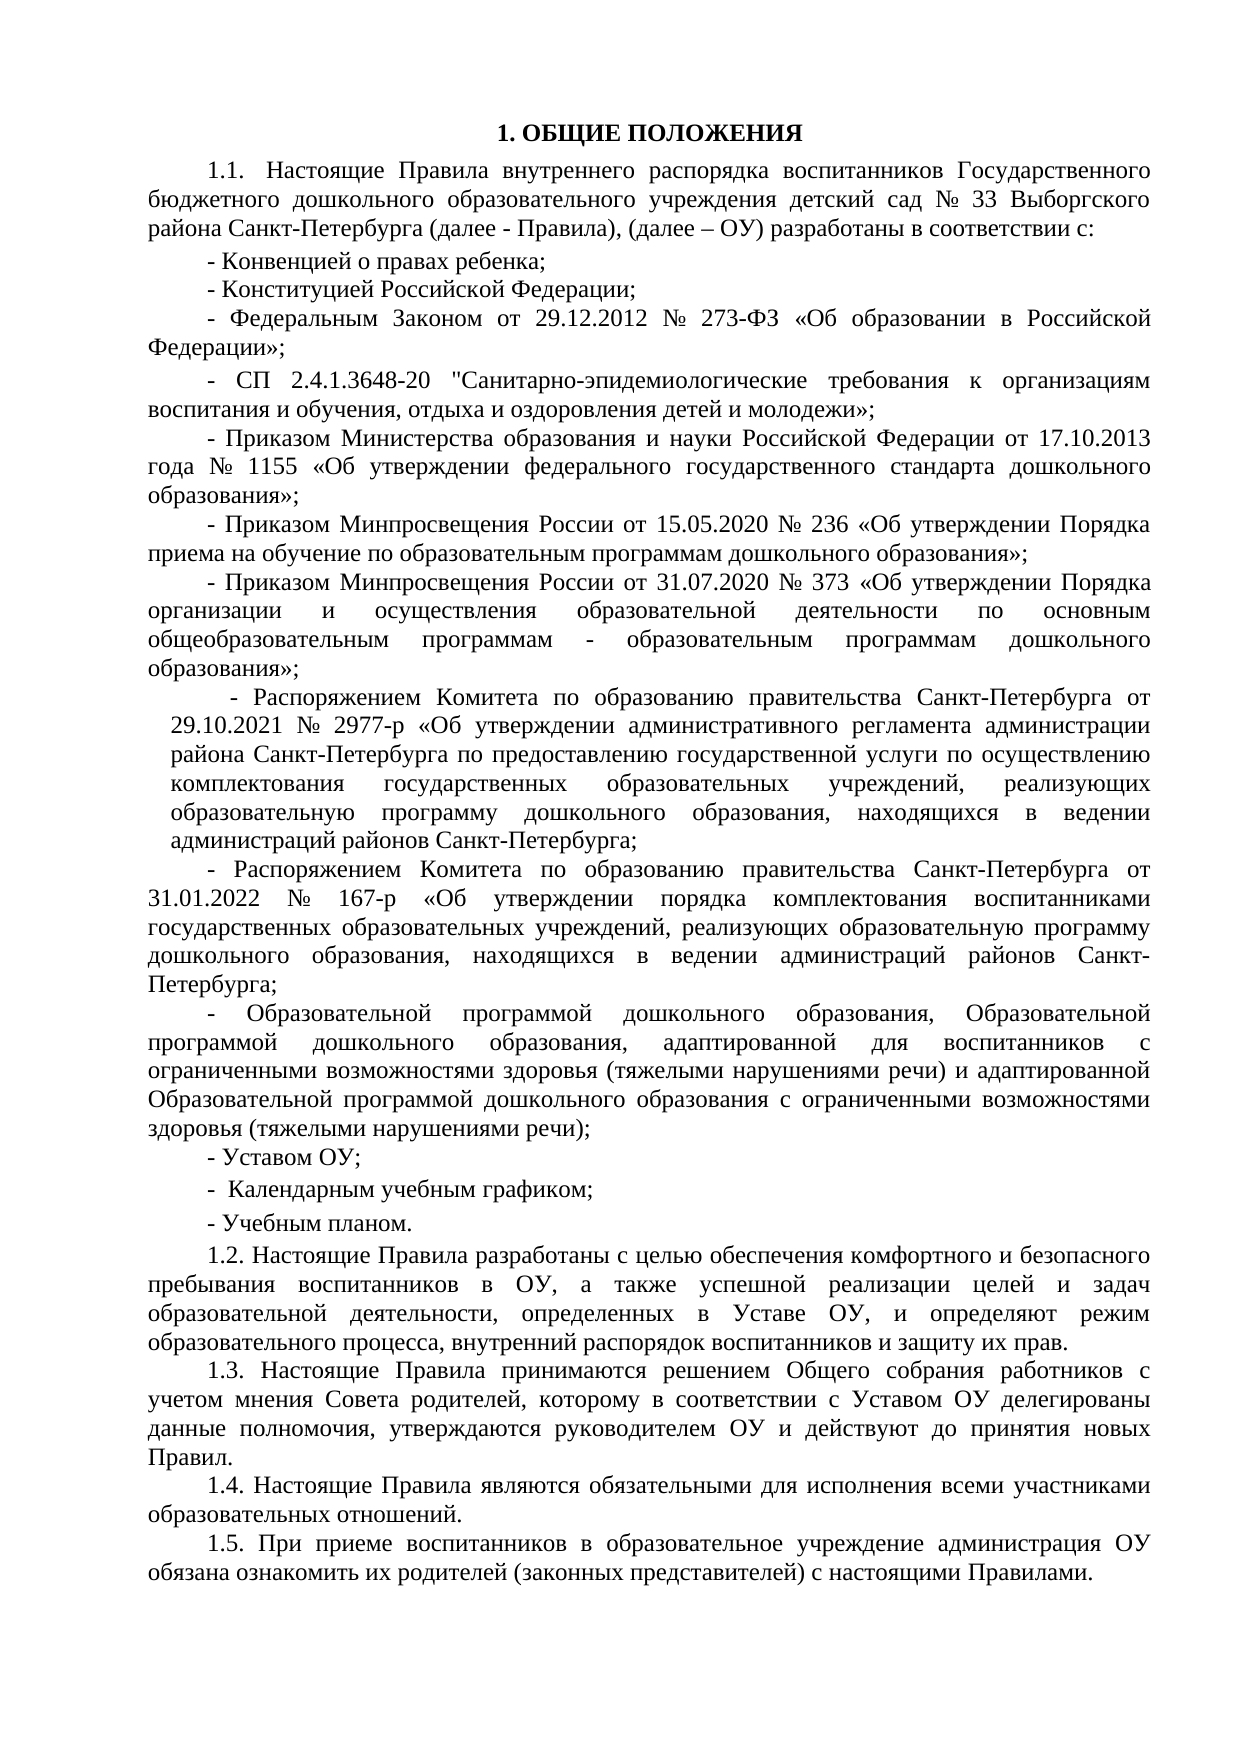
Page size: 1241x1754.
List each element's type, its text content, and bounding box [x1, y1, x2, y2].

list - СП 2.4.1.3648-20 "Санитарно-эпидемиологические требования к организациям воспитания и обучения, отдыха и оздоровления детей и молодежи»; [148, 365, 1151, 423]
text 1.5. При приеме воспитанников в образовательное учреждение администрация ОУ обязана ознакомить их родителей (законных представителей) с настоящими Правилами. [148, 1528, 1151, 1586]
text 1.3. Настоящие Правила принимаются решением Общего собрания работников с учетом мнения Совета родителей, которому в соответствии с Уставом ОУ делегированы данные полномочия, утверждаются руководителем ОУ и действуют до принятия новых Правил. [148, 1356, 1151, 1471]
list - Приказом Министерства образования и науки Российской Федерации от 17.10.2013 года № 1155 «Об утверждении федерального государственного стандарта дошкольного образования»; [148, 423, 1151, 509]
list - Распоряжением Комитета по образованию правительства Санкт-Петербурга от 29.10.2021 № 2977-р «Об утверждении административного регламента администрации района Санкт-Петербурга по предоставлению государственной услуги по осуществлению комплектования государственных образовательных учреждений, реализующих образовательную программу дошкольного образования, находящихся в ведении администраций районов Санкт-Петербурга; [170, 682, 1151, 854]
subtitle 1. ОБЩИЕ ПОЛОЖЕНИЯ [148, 118, 1152, 147]
list - Конституцией Российской Федерации; [148, 274, 1151, 303]
list - Образовательной программой дошкольного образования, Образовательной программой дошкольного образования, адаптированной для воспитанников с ограниченными возможностями здоровья (тяжелыми нарушениями речи) и адаптированной Образовательной программой дошкольного образования с ограниченными возможностями здоровья (тяжелыми нарушениями речи); [148, 998, 1151, 1142]
list - Конвенцией о правах ребенка; [148, 246, 1151, 274]
text 1.2. Настоящие Правила разработаны с целью обеспечения комфортного и безопасного пребывания воспитанников в ОУ, а также успешной реализации целей и задач образовательной деятельности, определенных в Уставе ОУ, и определяют режим образовательного процесса, внутренний распорядок воспитанников и защиту их прав. [148, 1241, 1151, 1356]
list - Распоряжением Комитета по образованию правительства Санкт-Петербурга от 31.01.2022 № 167-р «Об утверждении порядка комплектования воспитанниками государственных образовательных учреждений, реализующих образовательную программу дошкольного образования, находящихся в ведении администраций районов Санкт-Петербурга; [148, 854, 1151, 998]
list - Приказом Минпросвещения России от 15.05.2020 № 236 «Об утверждении Порядка приема на обучение по образовательным программам дошкольного образования»; [148, 509, 1151, 566]
list - Федеральным Законом от 29.12.2012 № 273-ФЗ «Об образовании в Российской Федерации»; [148, 303, 1151, 361]
list - Календарным учебным графиком; [148, 1174, 1151, 1203]
list Настоящие Правила внутреннего распорядка воспитанников Государственного бюджетного дошкольного образовательного учреждения детский сад № 33 Выборгского района Санкт-Петербурга (далее - Правила), (далее – ОУ) разработаны в соответствии с: [148, 155, 1151, 242]
list - Приказом Минпросвещения России от 31.07.2020 № 373 «Об утверждении Порядка организации и осуществления образовательной деятельности по основным общеобразовательным программам - образовательным программам дошкольного образования»; [148, 567, 1151, 682]
text 1.4. Настоящие Правила являются обязательными для исполнения всеми участниками образовательных отношений. [148, 1471, 1151, 1528]
list - Уставом ОУ; [148, 1142, 1151, 1170]
list - Учебным планом. [148, 1208, 1151, 1236]
